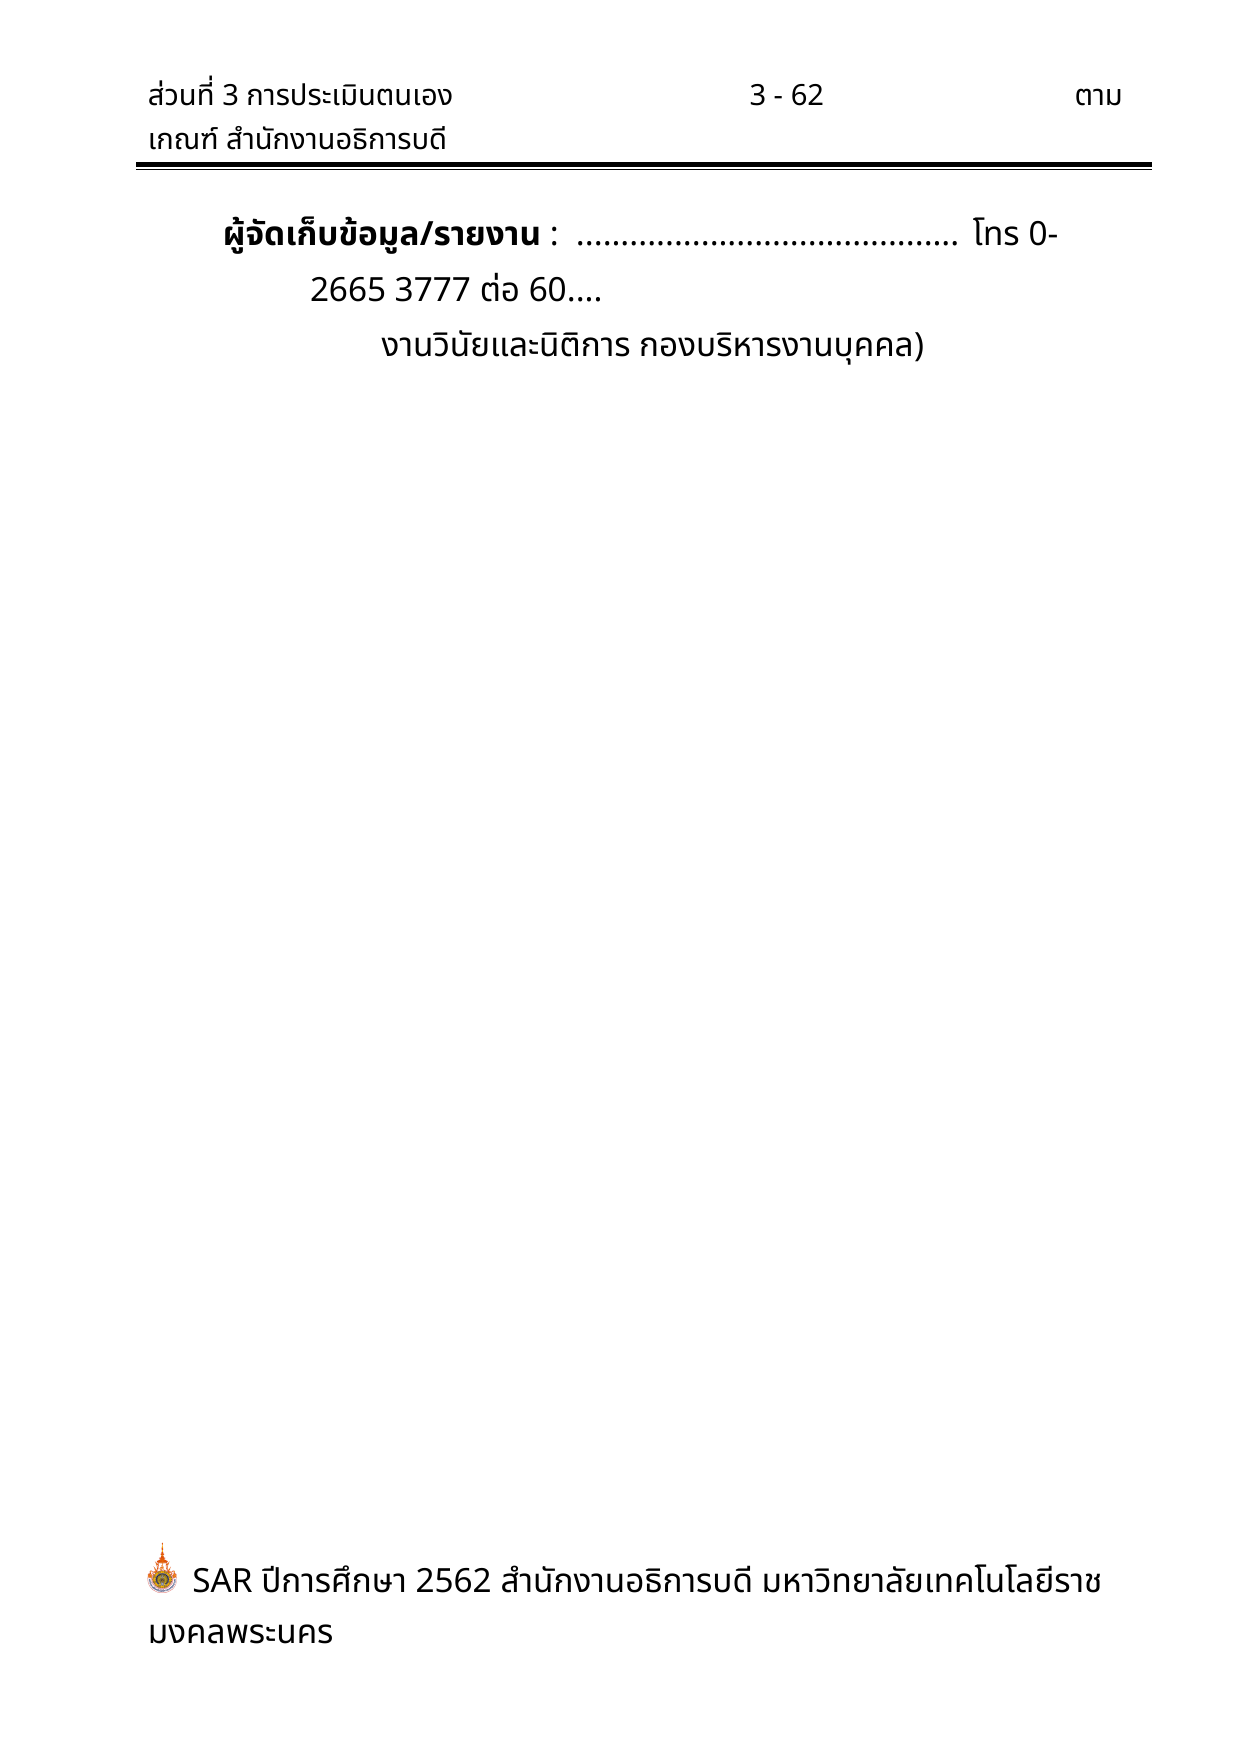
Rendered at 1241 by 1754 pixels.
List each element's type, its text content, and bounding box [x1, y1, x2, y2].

text งานวินัยและนิติการ กองบริหารงานบุคคล) [223, 321, 1117, 372]
text ผู้จัดเก็บข้อมูล/รายงาน : ........................................... โทร 0-2665 3777 ต่อ 60.... [223, 210, 1117, 316]
picture [147, 1542, 177, 1593]
